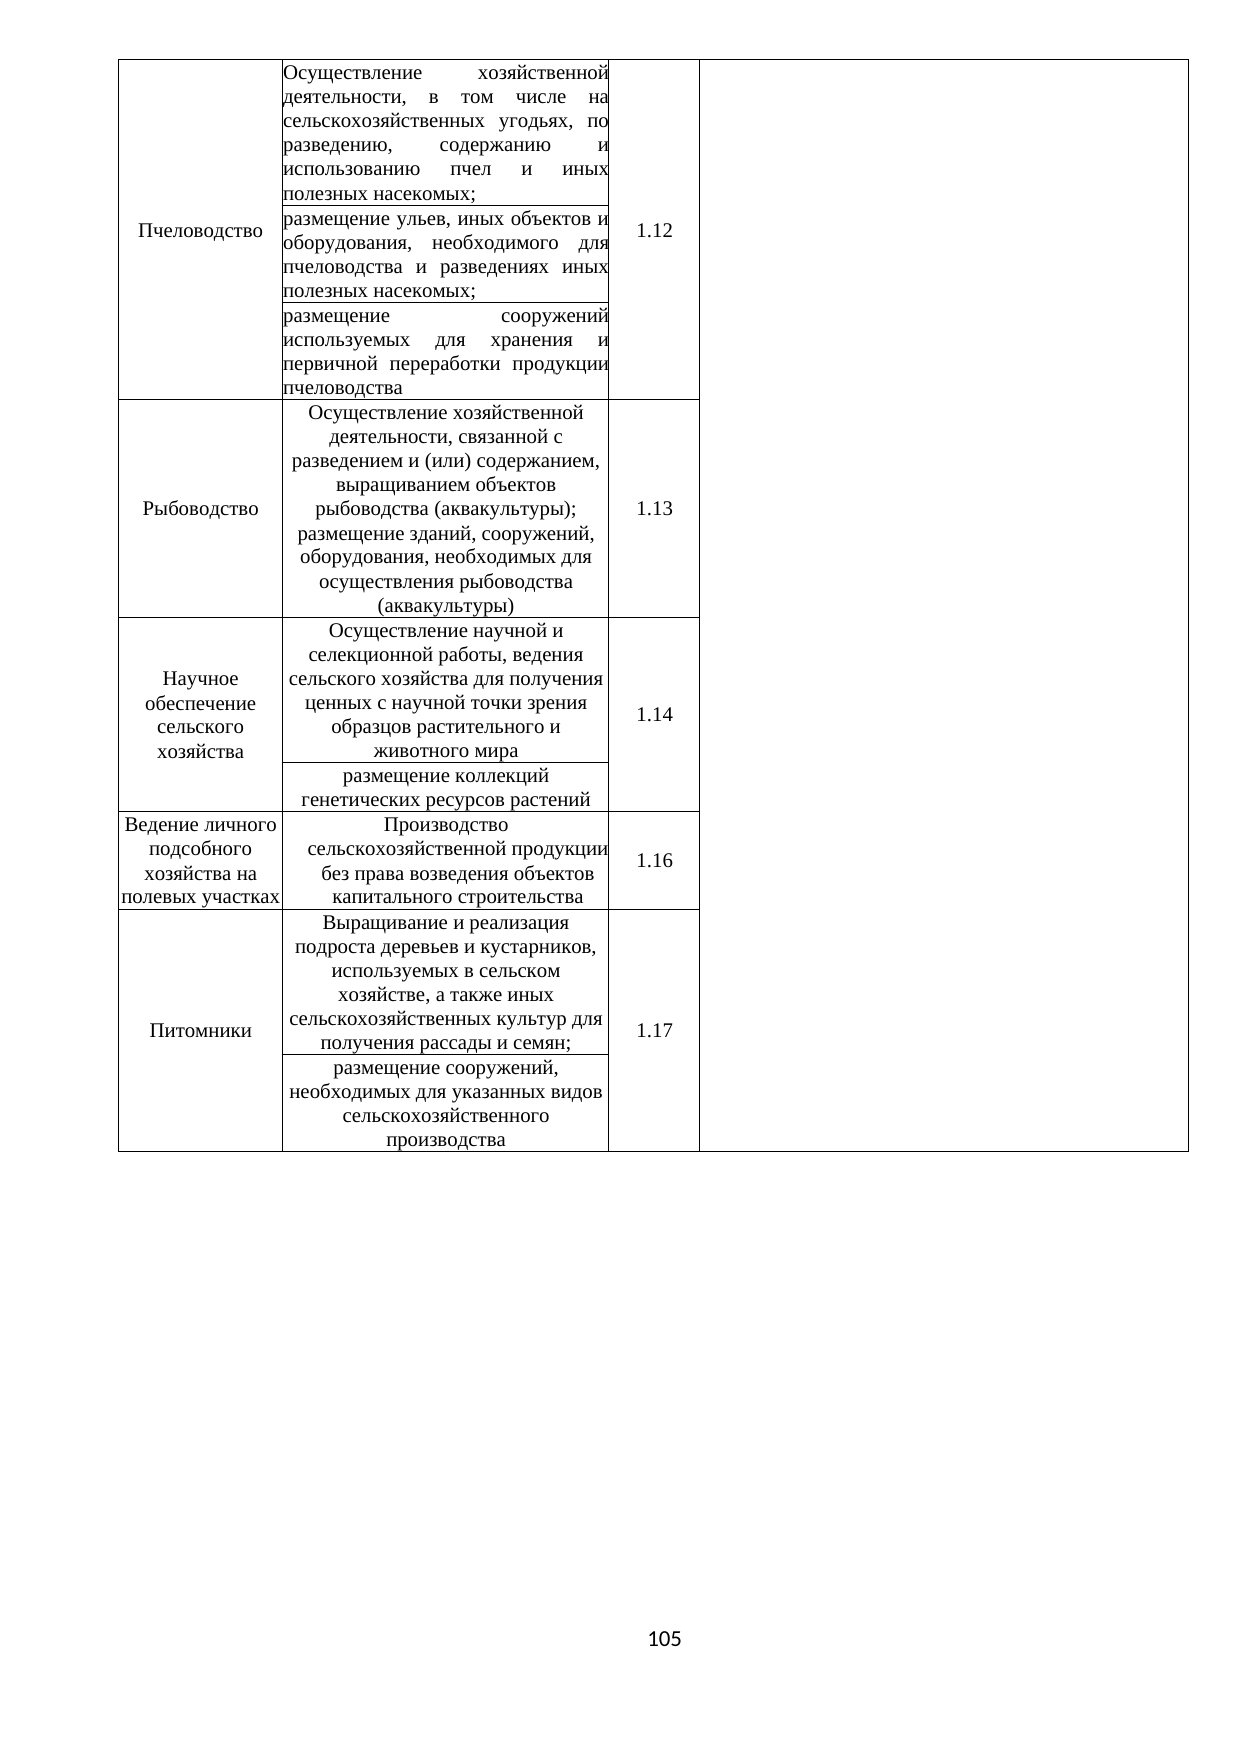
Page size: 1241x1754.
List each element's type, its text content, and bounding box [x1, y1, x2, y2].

table_cell размещение сооружений, необходимых для указанных видов сельскохозяйственного производства [283, 1055, 608, 1151]
table_cell Осуществление научной и селекционной работы, ведения сельского хозяйства для получения ценных с научной точки зрения образцов растительного и животного мира [283, 618, 608, 762]
table_cell Питомники [119, 910, 282, 1151]
table_cell Рыбоводство [119, 400, 282, 617]
table_cell Осуществление хозяйственной деятельности, связанной с разведением и (или) содержанием, выращиванием объектов рыбоводства (аквакультуры); размещение зданий, сооружений, оборудования, необходимых для осуществления рыбоводства (аквакультуры) [283, 400, 608, 617]
table_cell 1.12 [609, 60, 699, 399]
table_cell Производство сельскохозяйственной продукции без права возведения объектов капитального строительства [283, 812, 608, 908]
table_cell Осуществление хозяйственной деятельности, в том числе на сельскохозяйственных угодьях, по разведению, содержанию и использованию пчел и иных полезных насекомых; [283, 60, 608, 204]
table_cell 1.17 [609, 910, 699, 1151]
table_cell размещение коллекций генетических ресурсов растений [283, 763, 608, 811]
table_cell 1.16 [609, 812, 699, 908]
table_cell 1.14 [609, 618, 699, 811]
table_cell Выращивание и реализация подроста деревьев и кустарников, используемых в сельском хозяйстве, а также иных сельскохозяйственных культур для получения рассады и семян; [283, 910, 608, 1054]
table_cell размещение сооружений используемых для хранения и первичной переработки продукции пчеловодства [283, 303, 608, 399]
table_cell Пчеловодство [119, 60, 282, 399]
table_cell 1.13 [609, 400, 699, 617]
table_cell Ведение личного подсобного хозяйства на полевых участках [119, 812, 282, 908]
table_cell Научное обеспечение сельского хозяйства [119, 618, 282, 811]
table_cell размещение ульев, иных объектов и оборудования, необходимого для пчеловодства и разведениях иных полезных насекомых; [283, 206, 608, 302]
